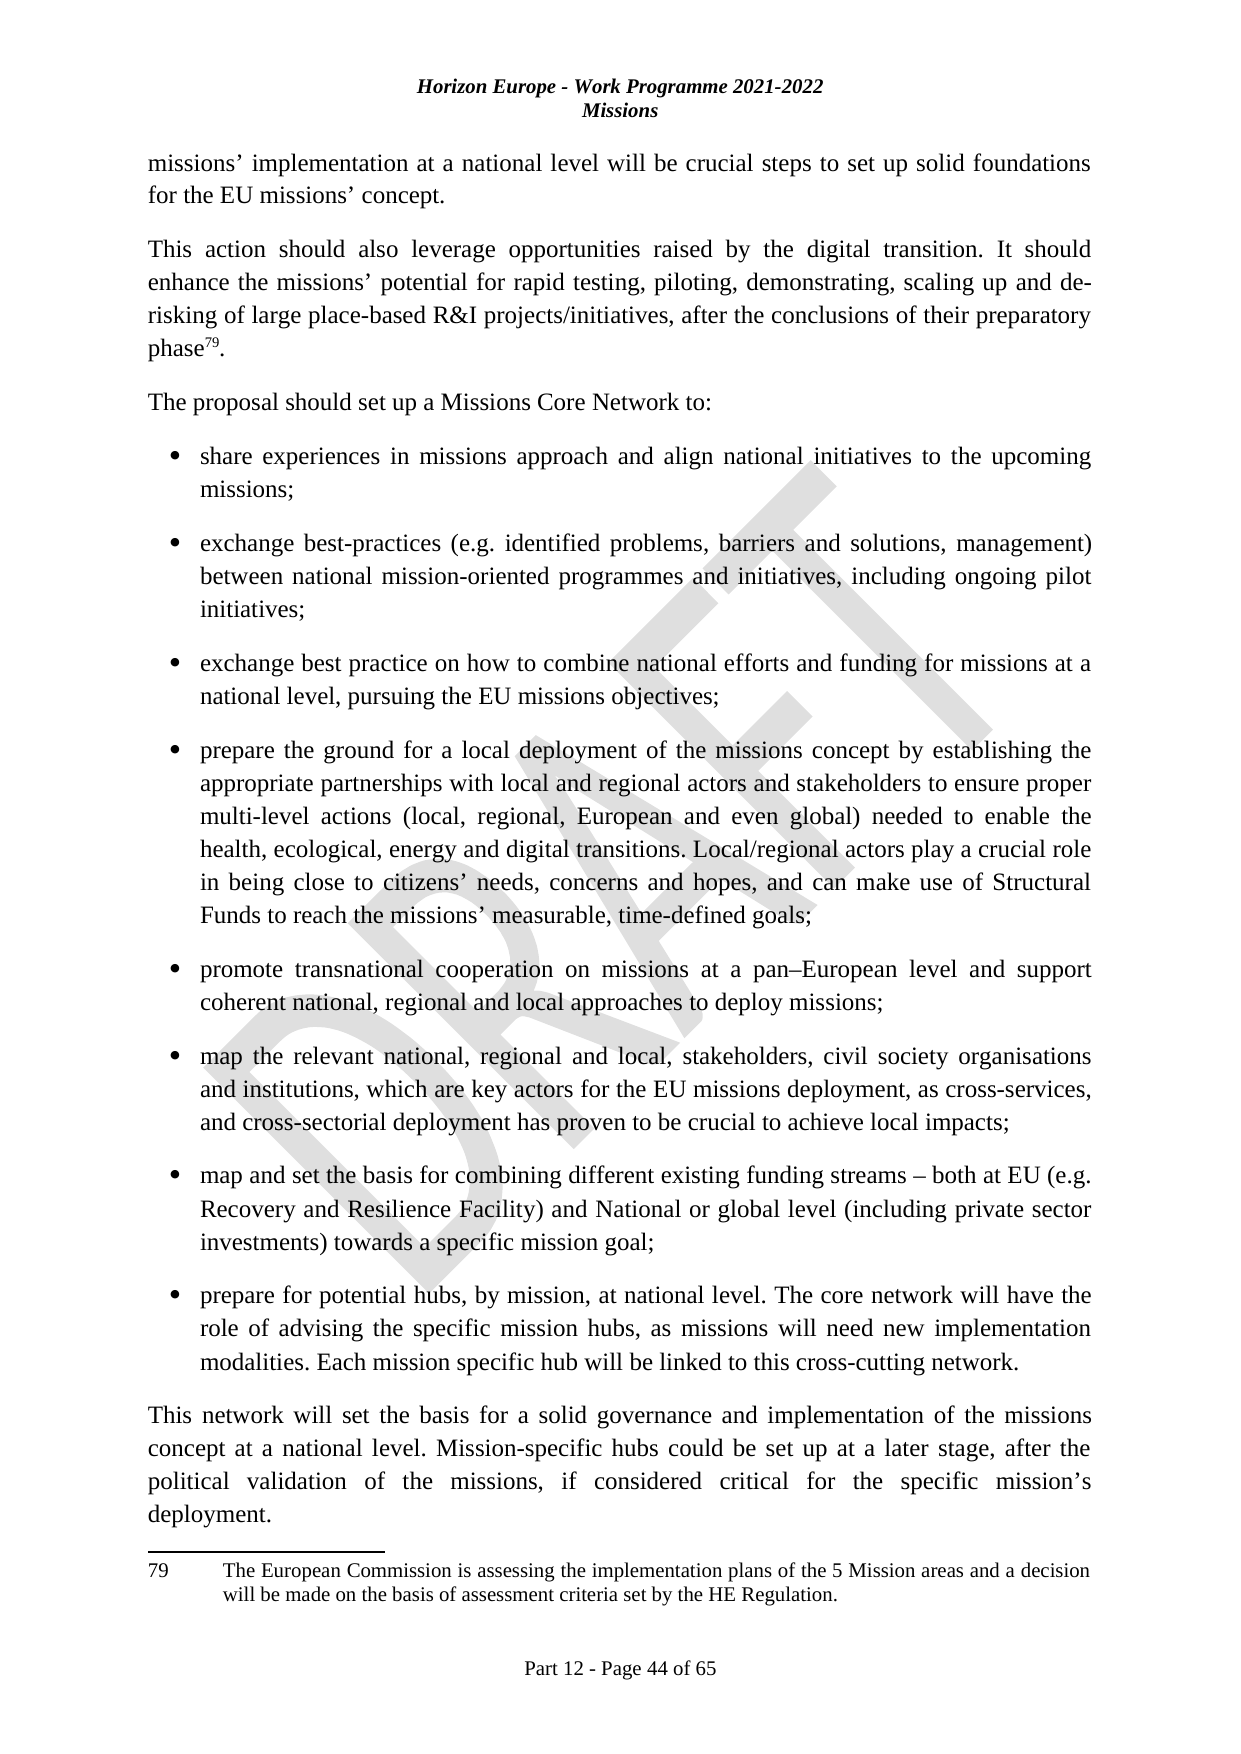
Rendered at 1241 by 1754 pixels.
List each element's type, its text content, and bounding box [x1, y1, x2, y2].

list exchange best practice on how to combine national efforts and funding for missions at a national level, pursuing the EU missions objectives; [181, 648, 1093, 710]
list map and set the basis for combining different existing funding streams – both at EU (e.g. Recovery and Resilience Facility) and National or global level (including private sector investments) towards a specific mission goal; [181, 1161, 1093, 1255]
list prepare for potential hubs, by mission, at national level. The core network will have the role of advising the specific mission hubs, as missions will need new implementation modalities. Each mission specific hub will be linked to this cross-cutting network. [181, 1281, 1093, 1375]
list map the relevant national, regional and local, stakeholders, civil society organisations and institutions, which are key actors for the EU missions deployment, as cross-services, and cross-sectorial deployment has proven to be crucial to achieve local impacts; [181, 1041, 1093, 1136]
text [148, 148, 1093, 209]
text This action should also leverage opportunities raised by the digital transition. It should enhance the missions’ potential for rapid testing, piloting, demonstrating, scaling up and de-risking of large place-based R&I projects/initiatives, after the conclusions of their preparatory phase. [148, 234, 1093, 362]
list exchange best-practices (e.g. identified problems, barriers and solutions, management) between national mission-oriented programmes and initiatives, including ongoing pilot initiatives; [181, 528, 1093, 623]
list prepare the ground for a local deployment of the missions concept by establishing the appropriate partnerships with local and regional actors and stakeholders to ensure proper multi-level actions (local, regional, European and even global) needed to enable the health, ecological, energy and digital transitions. Local/regional actors play a crucial role in being close to citizens’ needs, concerns and hopes, and can make use of Structural Funds to reach the missions’ measurable, time-defined goals; [181, 735, 1093, 929]
text The proposal should set up a Missions Core Network to: [148, 387, 1093, 416]
list promote transnational cooperation on missions at a pan–European level and support coherent national, regional and local approaches to deploy missions; [181, 954, 1093, 1016]
text This network will set the basis for a solid governance and implementation of the missions concept at a national level. Mission-specific hubs could be set up at a later stage, after the political validation of the missions, if considered critical for the specific mission’s deployment. [148, 1400, 1093, 1528]
list share experiences in missions approach and align national initiatives to the upcoming missions; [181, 441, 1093, 503]
